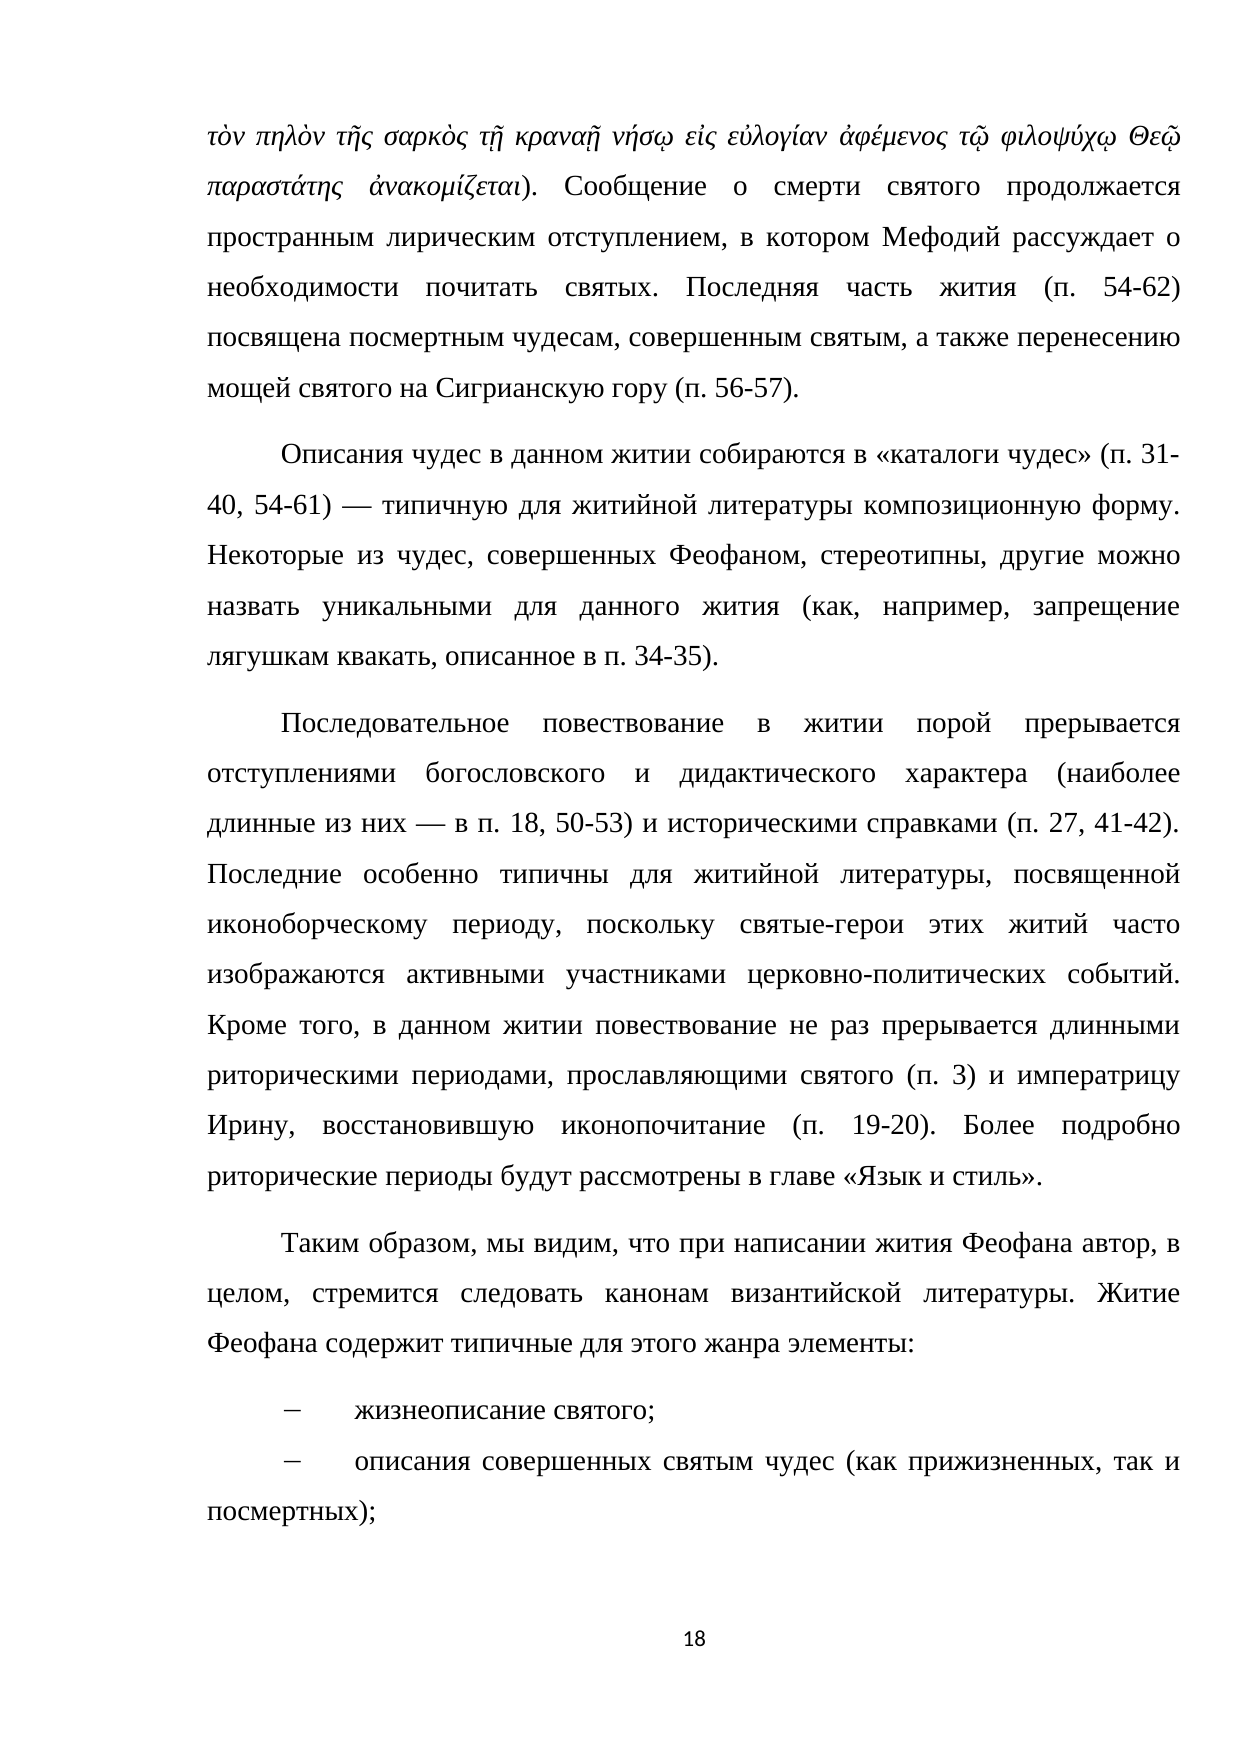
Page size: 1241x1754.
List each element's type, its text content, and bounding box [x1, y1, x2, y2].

text Последовательное повествование в житии порой прерывается отступлениями богословского и дидактического характера (наиболее длинные из них ― в п. 18, 50-53) и историческими справками (п. 27, 41-42). Последние особенно типичны для житийной литературы, посвященной иконоборческому периоду, поскольку святые-герои этих житий часто изображаются активными участниками церковно-политических событий. Кроме того, в данном житии повествование не раз прерывается длинными риторическими периодами, прославляющими святого (п. 3) и императрицу Ирину, восстановившую иконопочитание (п. 19-20). Более подробно риторические периоды будут рассмотрены в главе «Язык и стиль». [207, 705, 1181, 1191]
list описания совершенных святым чудес (как прижизненных, так и посмертных); [207, 1443, 1181, 1527]
list жизнеописание святого; [207, 1392, 1181, 1426]
text Описания чудес в данном житии собираются в «каталоги чудес» (п. 31-40, 54-61) ― типичную для житийной литературы композиционную форму. Некоторые из чудес, совершенных Феофаном, стереотипны, другие можно назвать уникальными для данного жития (как, например, запрещение лягушкам квакать, описанное в п. 34-35). [207, 437, 1181, 671]
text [207, 118, 1181, 403]
text Таким образом, мы видим, что при написании жития Феофана автор, в целом, стремится следовать канонам византийской литературы. Житие Феофана содержит типичные для этого жанра элементы: [207, 1225, 1181, 1359]
